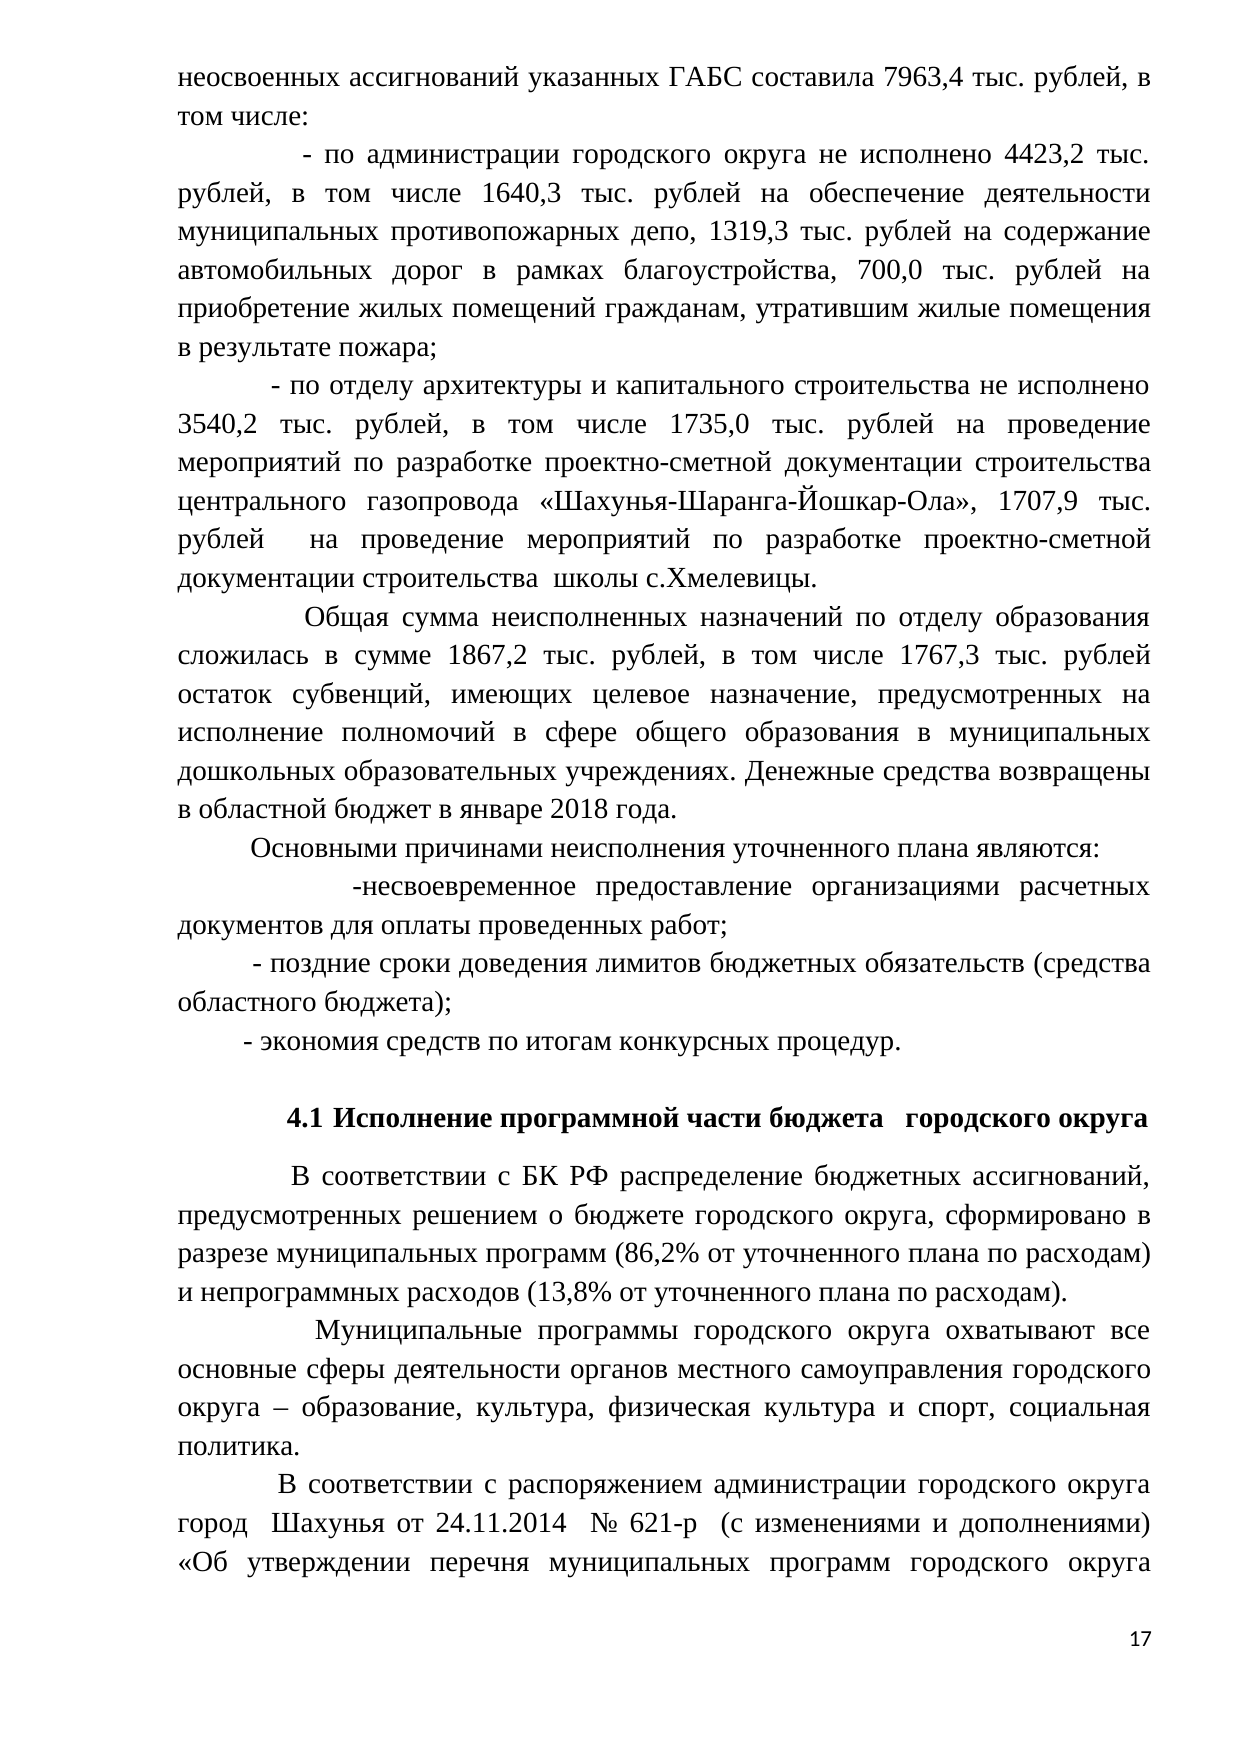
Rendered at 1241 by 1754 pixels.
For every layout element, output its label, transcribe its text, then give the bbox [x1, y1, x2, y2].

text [177, 1467, 1152, 1577]
text Муниципальные программы городского округа охватывают все основные сферы деятельности органов местного самоуправления городского округа – образование, культура, физическая культура и спорт, социальная политика. [177, 1312, 1152, 1462]
list Исполнение программной части бюджета городского округа [287, 1100, 1152, 1133]
text - по администрации городского округа не исполнено 4423,2 тыс. рублей, в том числе 1640,3 тыс. рублей на обеспечение деятельности муниципальных противопожарных депо, 1319,3 тыс. рублей на содержание автомобильных дорог в рамках благоустройства, 700,0 тыс. рублей на приобретение жилых помещений гражданам, утратившим жилые помещения в результате пожара; [177, 136, 1152, 362]
text Общая сумма неисполненных назначений по отделу образования сложилась в сумме 1867,2 тыс. рублей, в том числе 1767,3 тыс. рублей остаток субвенций, имеющих целевое назначение, предусмотренных на исполнение полномочий в сфере общего образования в муниципальных дошкольных образовательных учреждениях. Денежные средства возвращены в областной бюджет в январе 2018 года. [177, 599, 1152, 825]
text - по отделу архитектуры и капитального строительства не исполнено 3540,2 тыс. рублей, в том числе 1735,0 тыс. рублей на проведение мероприятий по разработке проектно-сметной документации строительства центрального газопровода «Шахунья-Шаранга-Йошкар-Ола», 1707,9 тыс. рублей на проведение мероприятий по разработке проектно-сметной документации строительства школы с.Хмелевицы. [177, 367, 1152, 594]
text Основными причинами неисполнения уточненного плана являются: [177, 830, 1152, 863]
text - поздние сроки доведения лимитов бюджетных обязательств (средства областного бюджета); [177, 946, 1152, 1018]
text - экономия средств по итогам конкурсных процедур. [177, 1023, 1152, 1056]
text -несвоевременное предоставление организациями расчетных документов для оплаты проведенных работ; [177, 868, 1152, 941]
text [177, 59, 1152, 131]
text В соответствии с БК РФ распределение бюджетных ассигнований, предусмотренных решением о бюджете городского округа, сформировано в разрезе муниципальных программ (86,2% от уточненного плана по расходам) и непрограммных расходов (13,8% от уточненного плана по расходам). [177, 1158, 1152, 1307]
